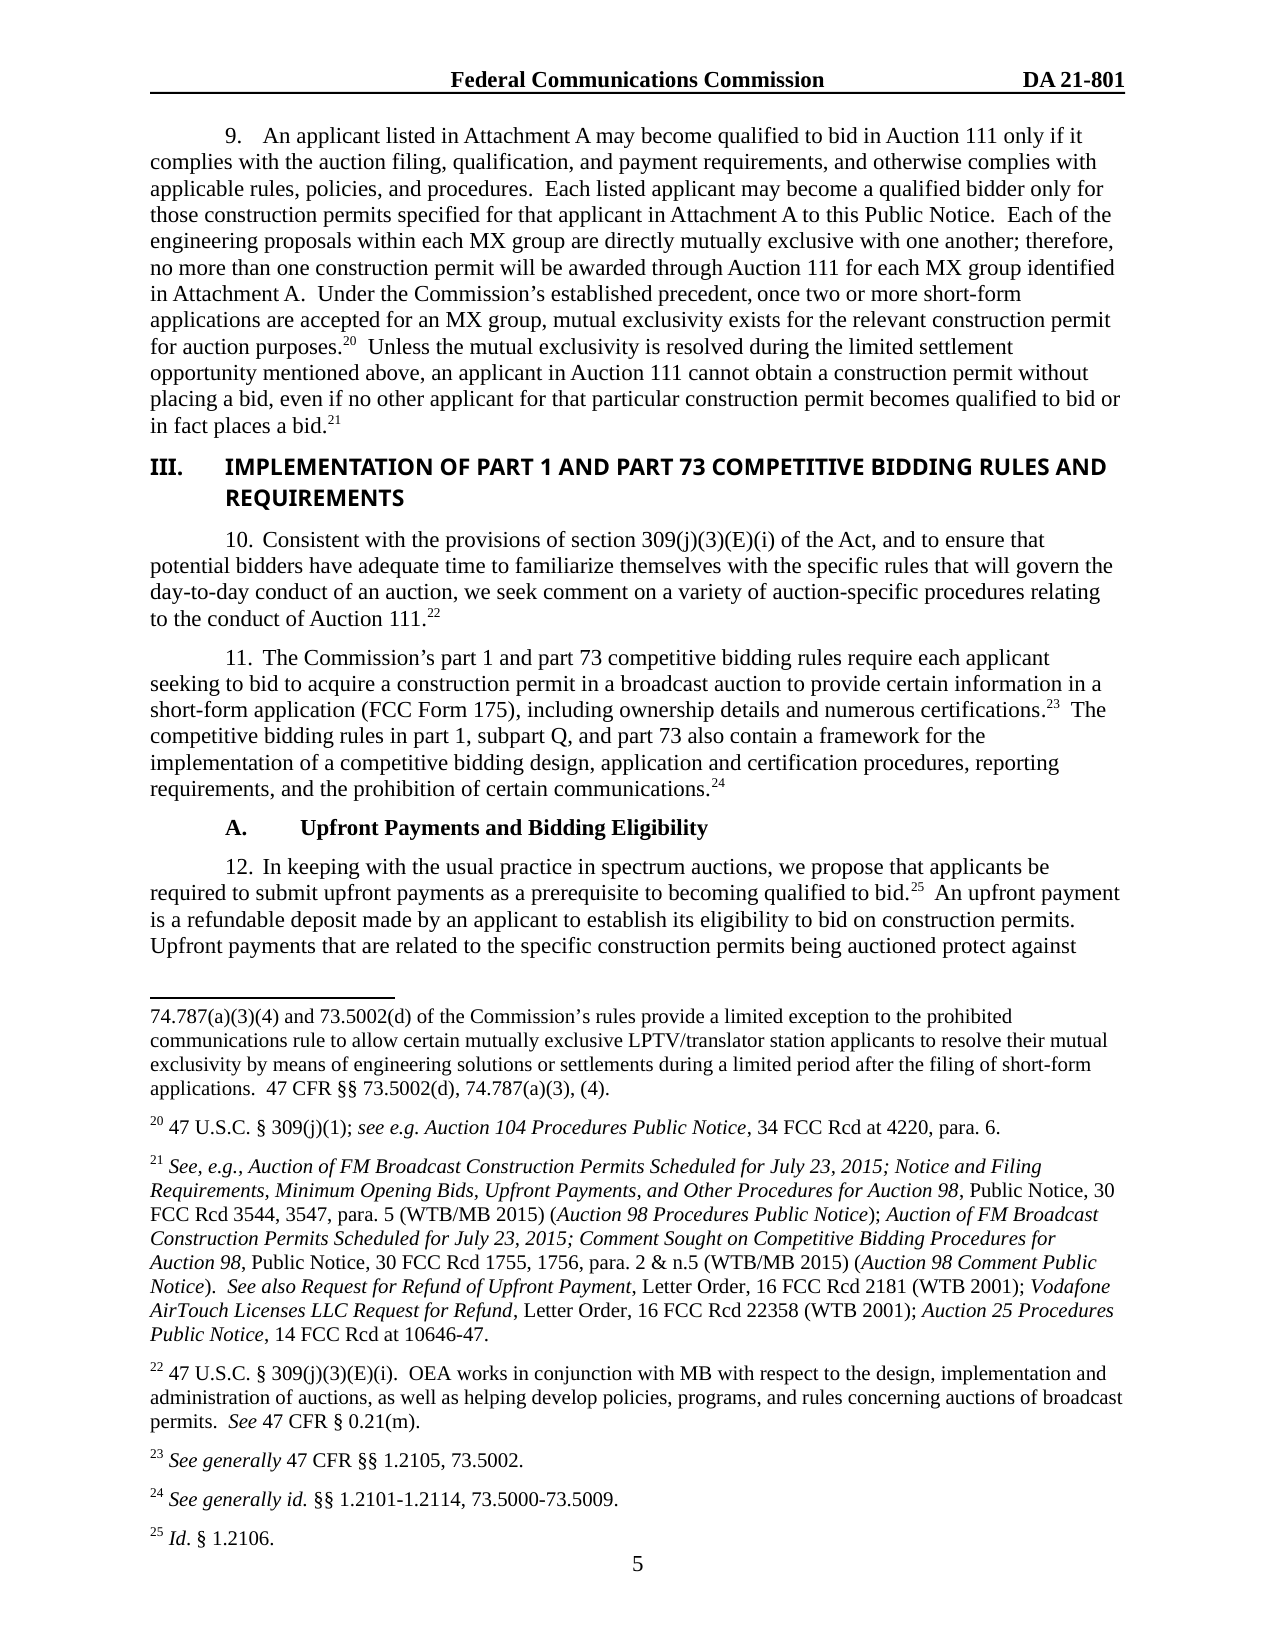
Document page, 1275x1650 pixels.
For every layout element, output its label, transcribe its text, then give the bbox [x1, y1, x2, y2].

text The Commission’s part 1 and part 73 competitive bidding rules require each applicant seeking to bid to acquire a construction permit in a broadcast auction to provide certain information in a short-form application (FCC Form 175), including ownership details and numerous certifications. The competitive bidding rules in part 1, subpart Q, and part 73 also contain a framework for the implementation of a competitive bidding design, application and certification procedures, reporting requirements, and the prohibition of certain communications. [150, 643, 1125, 802]
text Consistent with the provisions of section 309(j)(3)(E)(i) of the Act, and to ensure that potential bidders have adequate time to familiarize themselves with the specific rules that will govern the day-to-day conduct of an auction, we seek comment on a variety of auction-specific procedures relating to the conduct of Auction 111. [150, 526, 1125, 631]
subtitle Implementation of Part 1 and Part 73 Competitive Bidding Rules and Requirements [150, 451, 1125, 513]
text In keeping with the usual practice in spectrum auctions, we propose that applicants be required to submit upfront payments as a prerequisite to becoming qualified to bid. An upfront payment is a refundable deposit made by an applicant to establish its eligibility to bid on construction permits. Upfront payments that are related to the specific construction permits being auctioned protect against frivolous or insincere bidding and provide the Commission with a source of funds from which to collect payments owed at the close of the bidding. [150, 853, 1125, 958]
subtitle Upfront Payments and Bidding Eligibility [225, 814, 1125, 841]
text An applicant listed in Attachment A may become qualified to bid in Auction 111 only if it complies with the auction filing, qualification, and payment requirements, and otherwise complies with applicable rules, policies, and procedures. Each listed applicant may become a qualified bidder only for those construction permits specified for that applicant in Attachment A to this Public Notice. Each of the engineering proposals within each MX group are directly mutually exclusive with one another; therefore, no more than one construction permit will be awarded through Auction 111 for each MX group identified in Attachment A. Under the Commission’s established precedent, once two or more short-form applications are accepted for an MX group, mutual exclusivity exists for the relevant construction permit for auction purposes. Unless the mutual exclusivity is resolved during the limited settlement opportunity mentioned above, an applicant in Auction 111 cannot obtain a construction permit without placing a bid, even if no other applicant for that particular construction permit becomes qualified to bid or in fact places a bid. [150, 122, 1125, 438]
